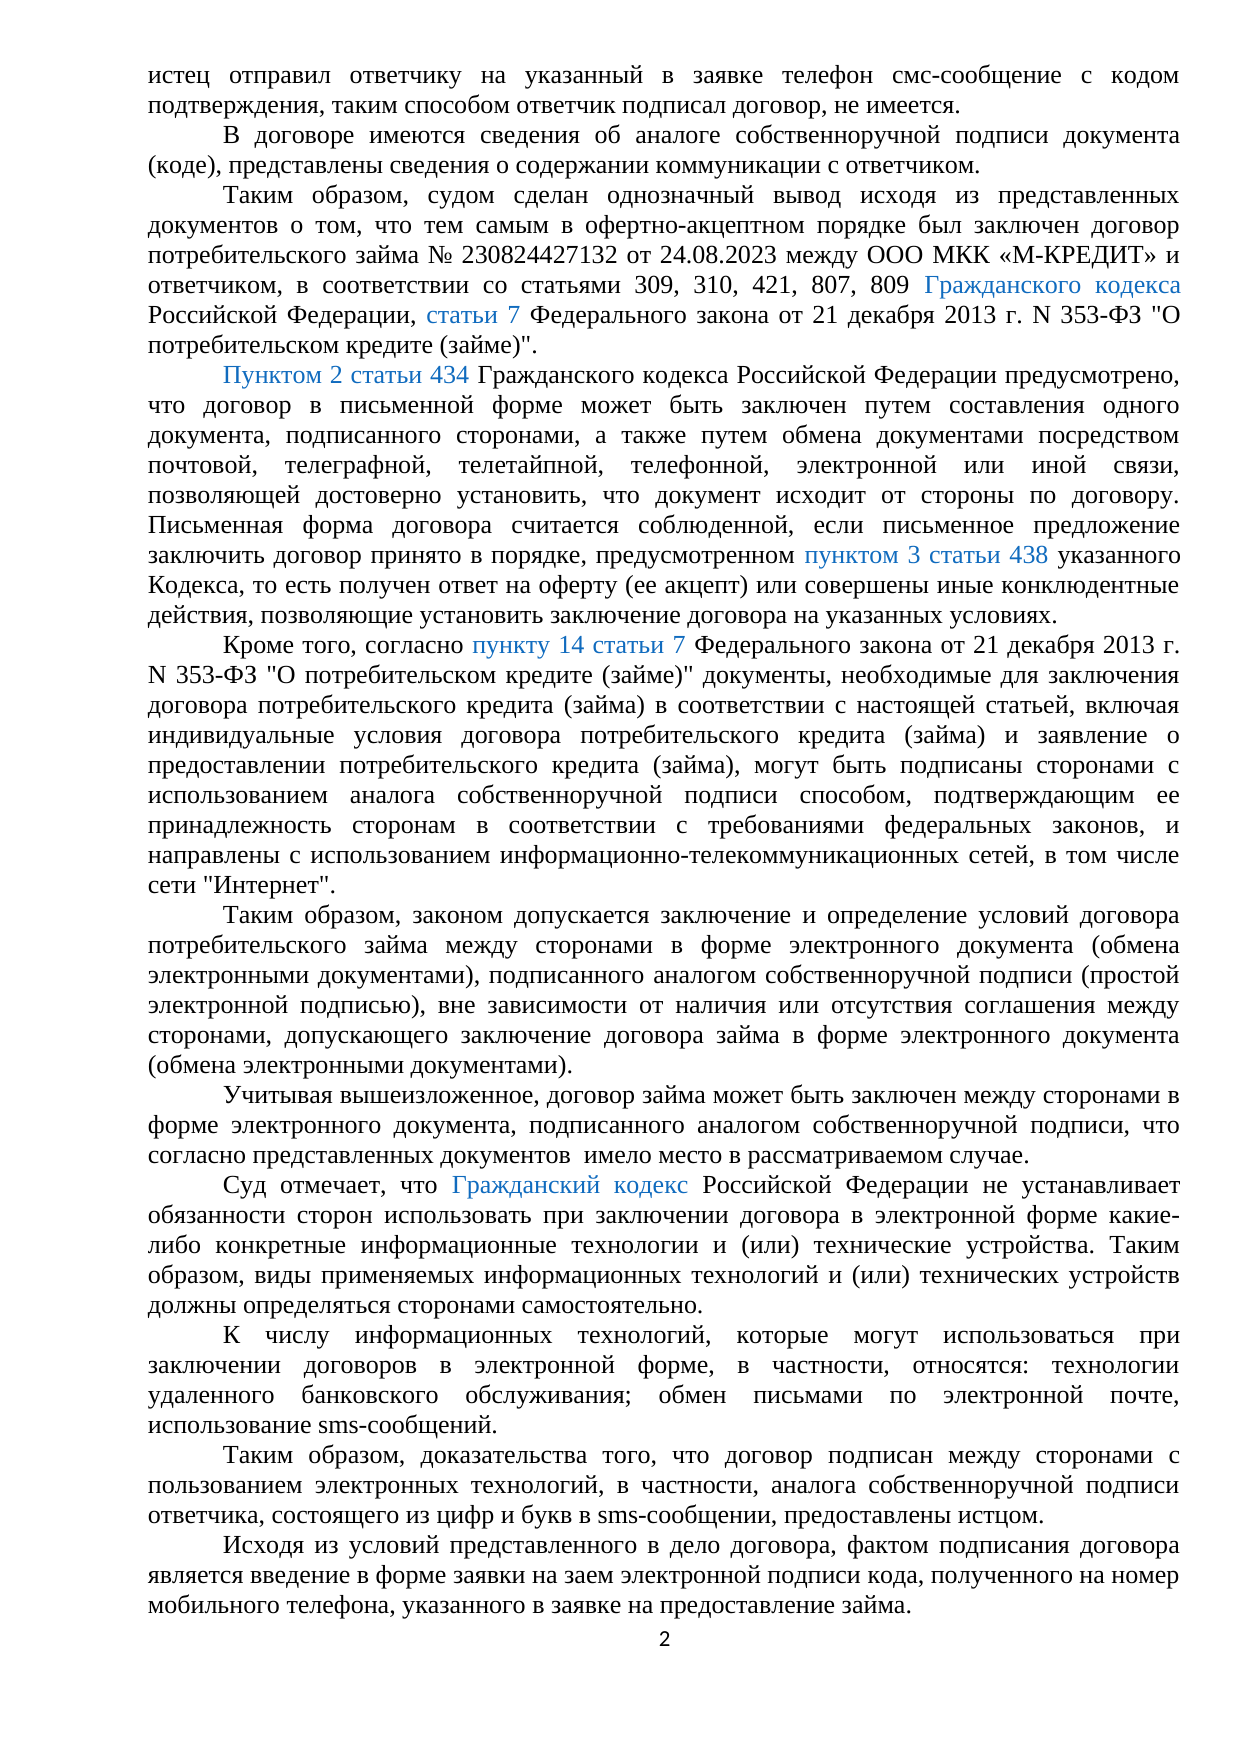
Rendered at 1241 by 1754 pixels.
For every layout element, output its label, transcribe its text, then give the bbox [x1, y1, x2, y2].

text Таким образом, законом допускается заключение и определение условий договора потребительского займа между сторонами в форме электронного документа (обмена электронными документами), подписанного аналогом собственноручной подписи (простой электронной подписью), вне зависимости от наличия или отсутствия соглашения между сторонами, допускающего заключение договора займа в форме электронного документа (обмена электронными документами). [148, 899, 1181, 1079]
text В договоре имеются сведения об аналоге собственноручной подписи документа (коде), представлены сведения о содержании коммуникации с ответчиком. [148, 119, 1181, 179]
text Пунктом 2 статьи 434 Гражданского кодекса Российской Федерации предусмотрено, что договор в письменной форме может быть заключен путем составления одного документа, подписанного сторонами, а также путем обмена документами посредством почтовой, телеграфной, телетайпной, телефонной, электронной или иной связи, позволяющей достоверно установить, что документ исходит от стороны по договору. Письменная форма договора считается соблюденной, если письменное предложение заключить договор принято в порядке, предусмотренном пунктом 3 статьи 438 указанного Кодекса, то есть получен ответ на оферту (ее акцепт) или совершены иные конклюдентные действия, позволяющие установить заключение договора на указанных условиях. [148, 359, 1181, 629]
text Кроме того, согласно пункту 14 статьи 7 Федерального закона от 21 декабря 2013 г. N 353-ФЗ "О потребительском кредите (займе)" документы, необходимые для заключения договора потребительского кредита (займа) в соответствии с настоящей статьей, включая индивидуальные условия договора потребительского кредита (займа) и заявление о предоставлении потребительского кредита (займа), могут быть подписаны сторонами с использованием аналога собственноручной подписи способом, подтверждающим ее принадлежность сторонам в соответствии с требованиями федеральных законов, и направлены с использованием информационно-телекоммуникационных сетей, в том числе сети "Интернет". [148, 629, 1181, 899]
text Таким образом, доказательства того, что договор подписан между сторонами с пользованием электронных технологий, в частности, аналога собственноручной подписи ответчика, состоящего из цифр и букв в sms-сообщении, предоставлены истцом. [148, 1439, 1181, 1529]
text Суд отмечает, что Гражданский кодекс Российской Федерации не устанавливает обязанности сторон использовать при заключении договора в электронной форме какие-либо конкретные информационные технологии и (или) технические устройства. Таким образом, виды применяемых информационных технологий и (или) технических устройств должны определяться сторонами самостоятельно. [148, 1169, 1181, 1319]
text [148, 59, 1181, 119]
text Исходя из условий представленного в дело договора, фактом подписания договора является введение в форме заявки на заем электронной подписи кода, полученного на номер мобильного телефона, указанного в заявке на предоставление займа. [148, 1529, 1181, 1619]
text Учитывая вышеизложенное, договор займа может быть заключен между сторонами в форме электронного документа, подписанного аналогом собственноручной подписи, что согласно представленных документов имело место в рассматриваемом случае. [148, 1079, 1181, 1169]
text Таким образом, судом сделан однозначный вывод исходя из представленных документов о том, что тем самым в офертно-акцептном порядке был заключен договор потребительского займа № 230824427132 от 24.08.2023 между ООО МКК «М-КРЕДИТ» и ответчиком, в соответствии со статьями 309, 310, 421, 807, 809 Гражданского кодекса Российской Федерации, статьи 7 Федерального закона от 21 декабря 2013 г. N 353-ФЗ "О потребительском кредите (займе)". [148, 179, 1181, 359]
text К числу информационных технологий, которые могут использоваться при заключении договоров в электронной форме, в частности, относятся: технологии удаленного банковского обслуживания; обмен письмами по электронной почте, использование sms-сообщений. [148, 1319, 1181, 1439]
